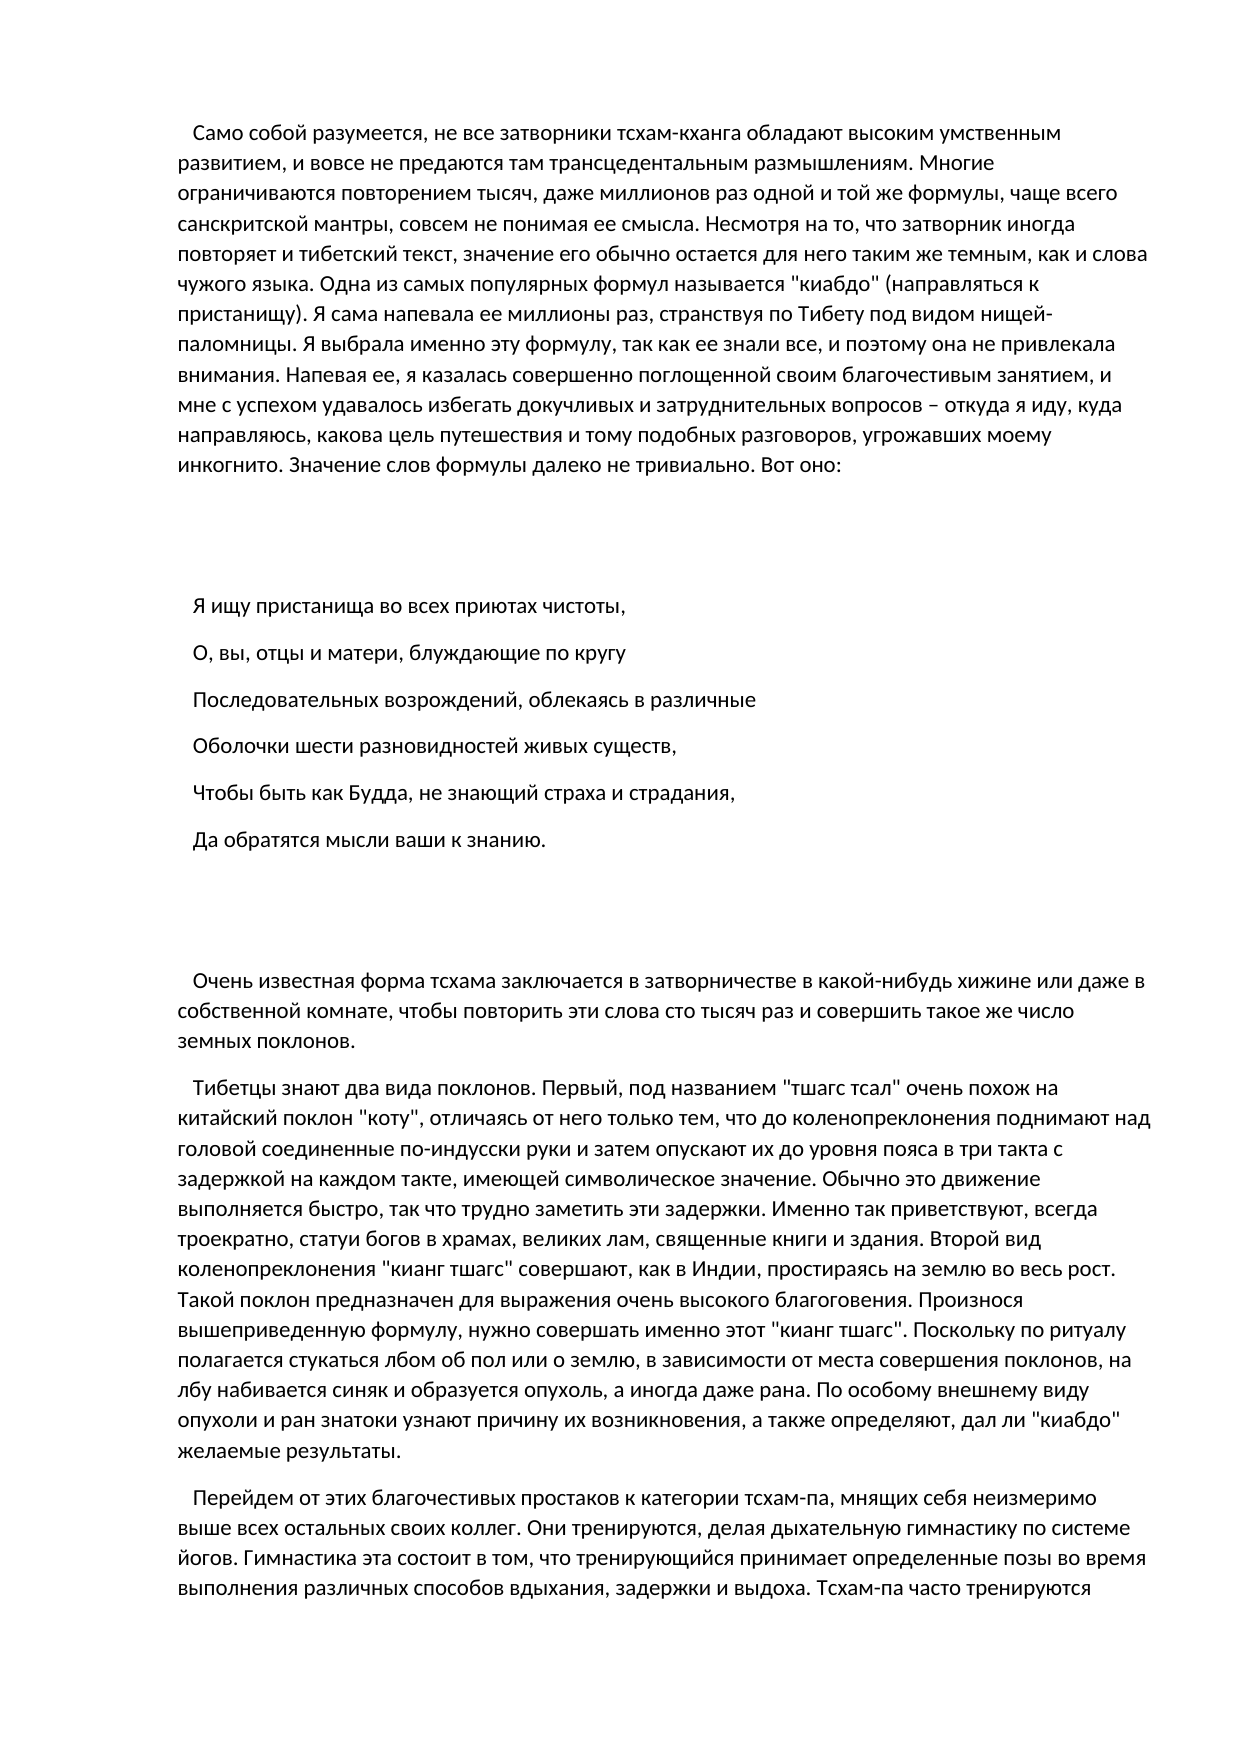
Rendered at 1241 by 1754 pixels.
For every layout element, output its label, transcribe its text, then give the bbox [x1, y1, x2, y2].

text Чтобы быть как Будда, не знающий страха и страдания, [177, 778, 1152, 807]
text Тибетцы знают два вида поклонов. Первый, под названием "тшагс тсал" очень похож на китайский поклон "коту", отличаясь от него только тем, что до коленопреклонения поднимают над головой соединенные по-индусски руки и затем опускают их до уровня пояса в три такта с задержкой на каждом такте, имеющей символическое значение. Обычно это движение выполняется быстро, так что трудно заметить эти задержки. Именно так приветствуют, всегда троекратно, статуи богов в храмах, великих лам, священные книги и здания. Второй вид коленопреклонения "кианг тшагс" совершают, как в Индии, простираясь на землю во весь рост. Такой поклон предназначен для выражения очень высокого благоговения. Произнося вышеприведенную формулу, нужно совершать именно этот "кианг тшагс". Поскольку по ритуалу полагается стукаться лбом об пол или о землю, в зависимости от места совершения поклонов, на лбу набивается синяк и образуется опухоль, а иногда даже рана. По особому внешнему виду опухоли и ран знатоки узнают причину их возникновения, а также определяют, дал ли "киабдо" желаемые результаты. [177, 1073, 1152, 1464]
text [177, 1483, 1152, 1601]
text Да обратятся мысли ваши к знанию. [177, 825, 1152, 853]
text О, вы, отцы и матери, блуждающие по кругу [177, 638, 1152, 666]
text Я ищу пристанища во всех приютах чистоты, [177, 591, 1152, 619]
text Последовательных возрождений, облекаясь в различные [177, 685, 1152, 713]
text Само собой разумеется, не все затворники тсхам-кханга обладают высоким умственным развитием, и вовсе не предаются там трансцедентальным размышлениям. Многие ограничиваются повторением тысяч, даже миллионов раз одной и той же формулы, чаще всего санскритской мантры, совсем не понимая ее смысла. Несмотря на то, что затворник иногда повторяет и тибетский текст, значение его обычно остается для него таким же темным, как и слова чужого языка. Одна из самых популярных формул называется "киабдо" (направляться к пристанищу). Я сама напевала ее миллионы раз, странствуя по Тибету под видом нищей-паломницы. Я выбрала именно эту формулу, так как ее знали все, и поэтому она не привлекала внимания. Напевая ее, я казалась совершенно поглощенной своим благочестивым занятием, и мне с успехом удавалось избегать докучливых и затруднительных вопросов – откуда я иду, куда направляюсь, какова цель путешествия и тому подобных разговоров, угрожавших моему инкогнито. Значение слов формулы далеко не тривиально. Вот оно: [177, 118, 1152, 478]
text Оболочки шести разновидностей живых существ, [177, 732, 1152, 760]
text Очень известная форма тсхама заключается в затворничестве в какой-нибудь хижине или даже в собственной комнате, чтобы повторить эти слова сто тысяч раз и совершить такое же число земных поклонов. [177, 966, 1152, 1054]
